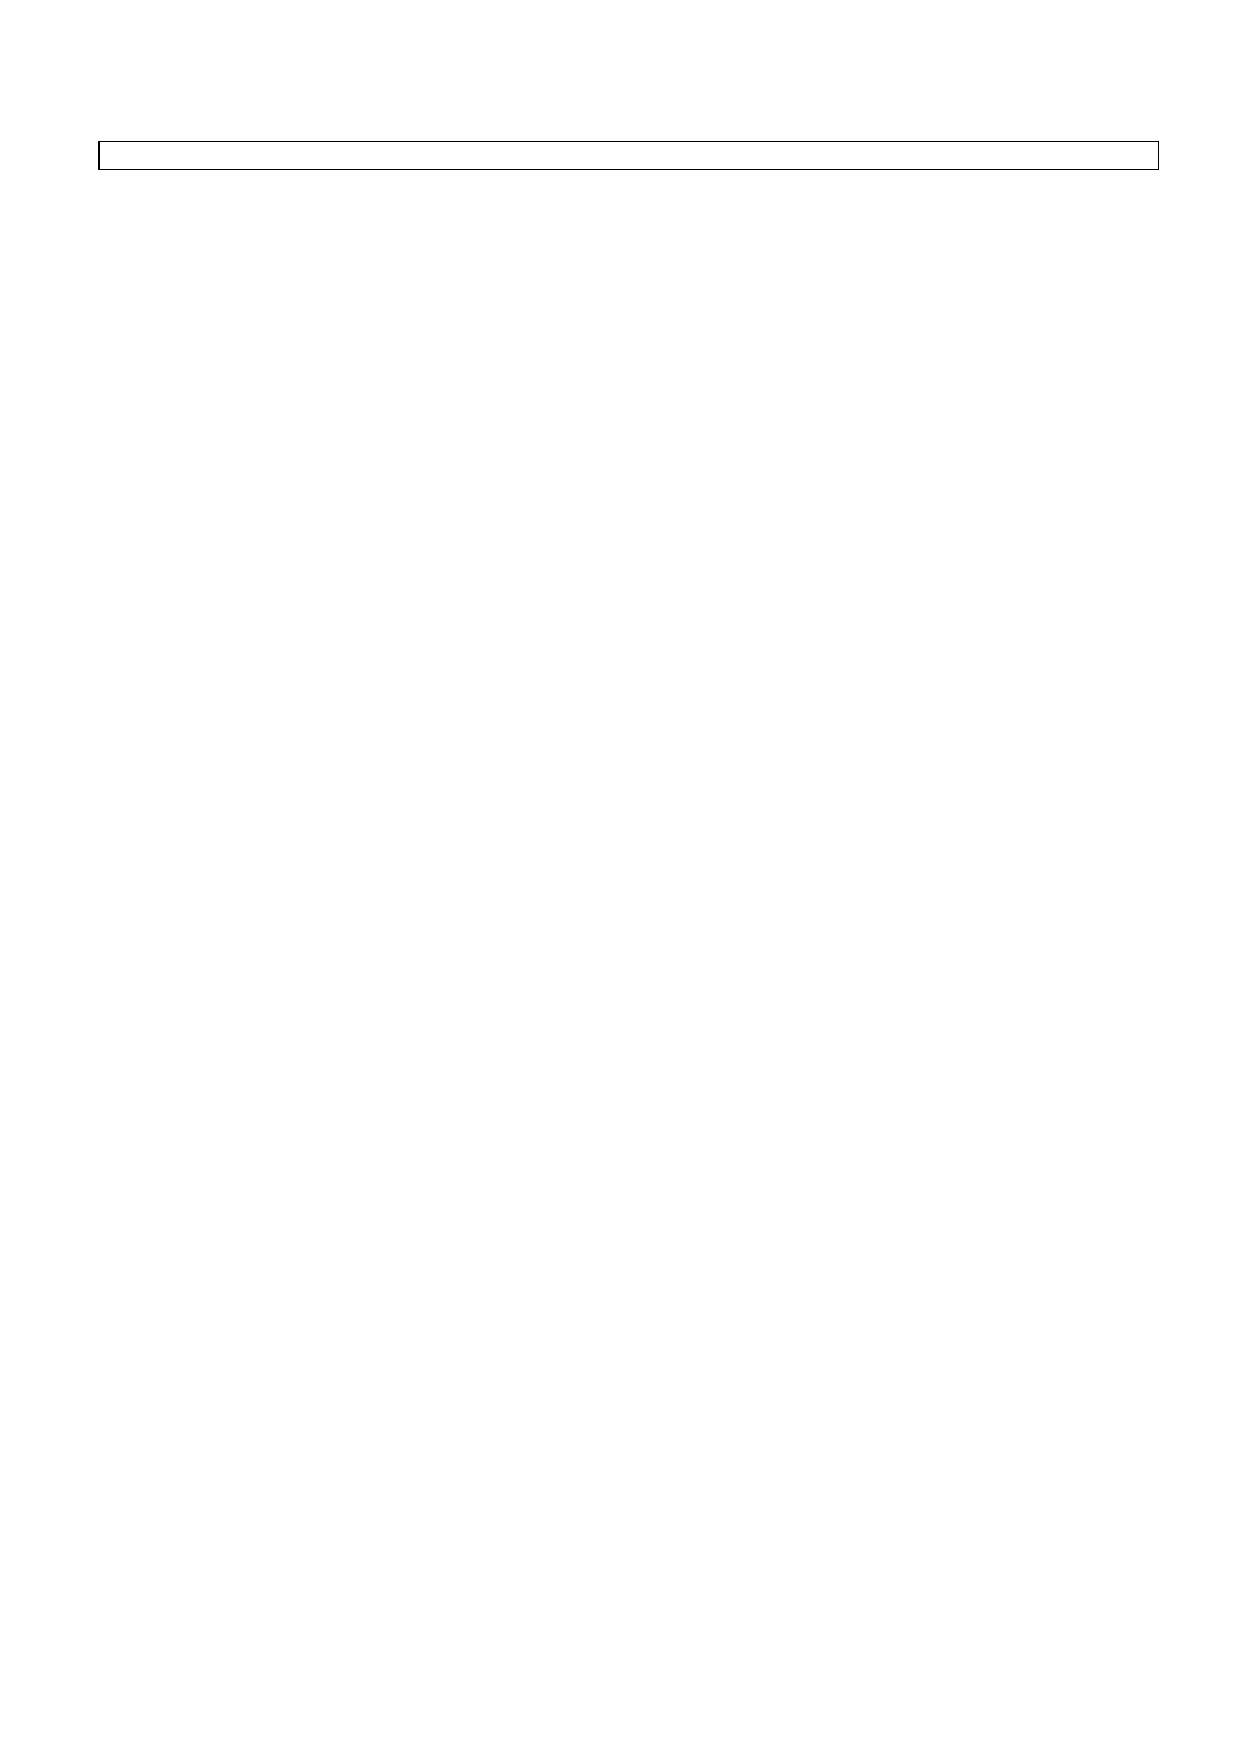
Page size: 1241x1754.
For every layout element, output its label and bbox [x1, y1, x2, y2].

table_cell [100, 142, 1158, 168]
